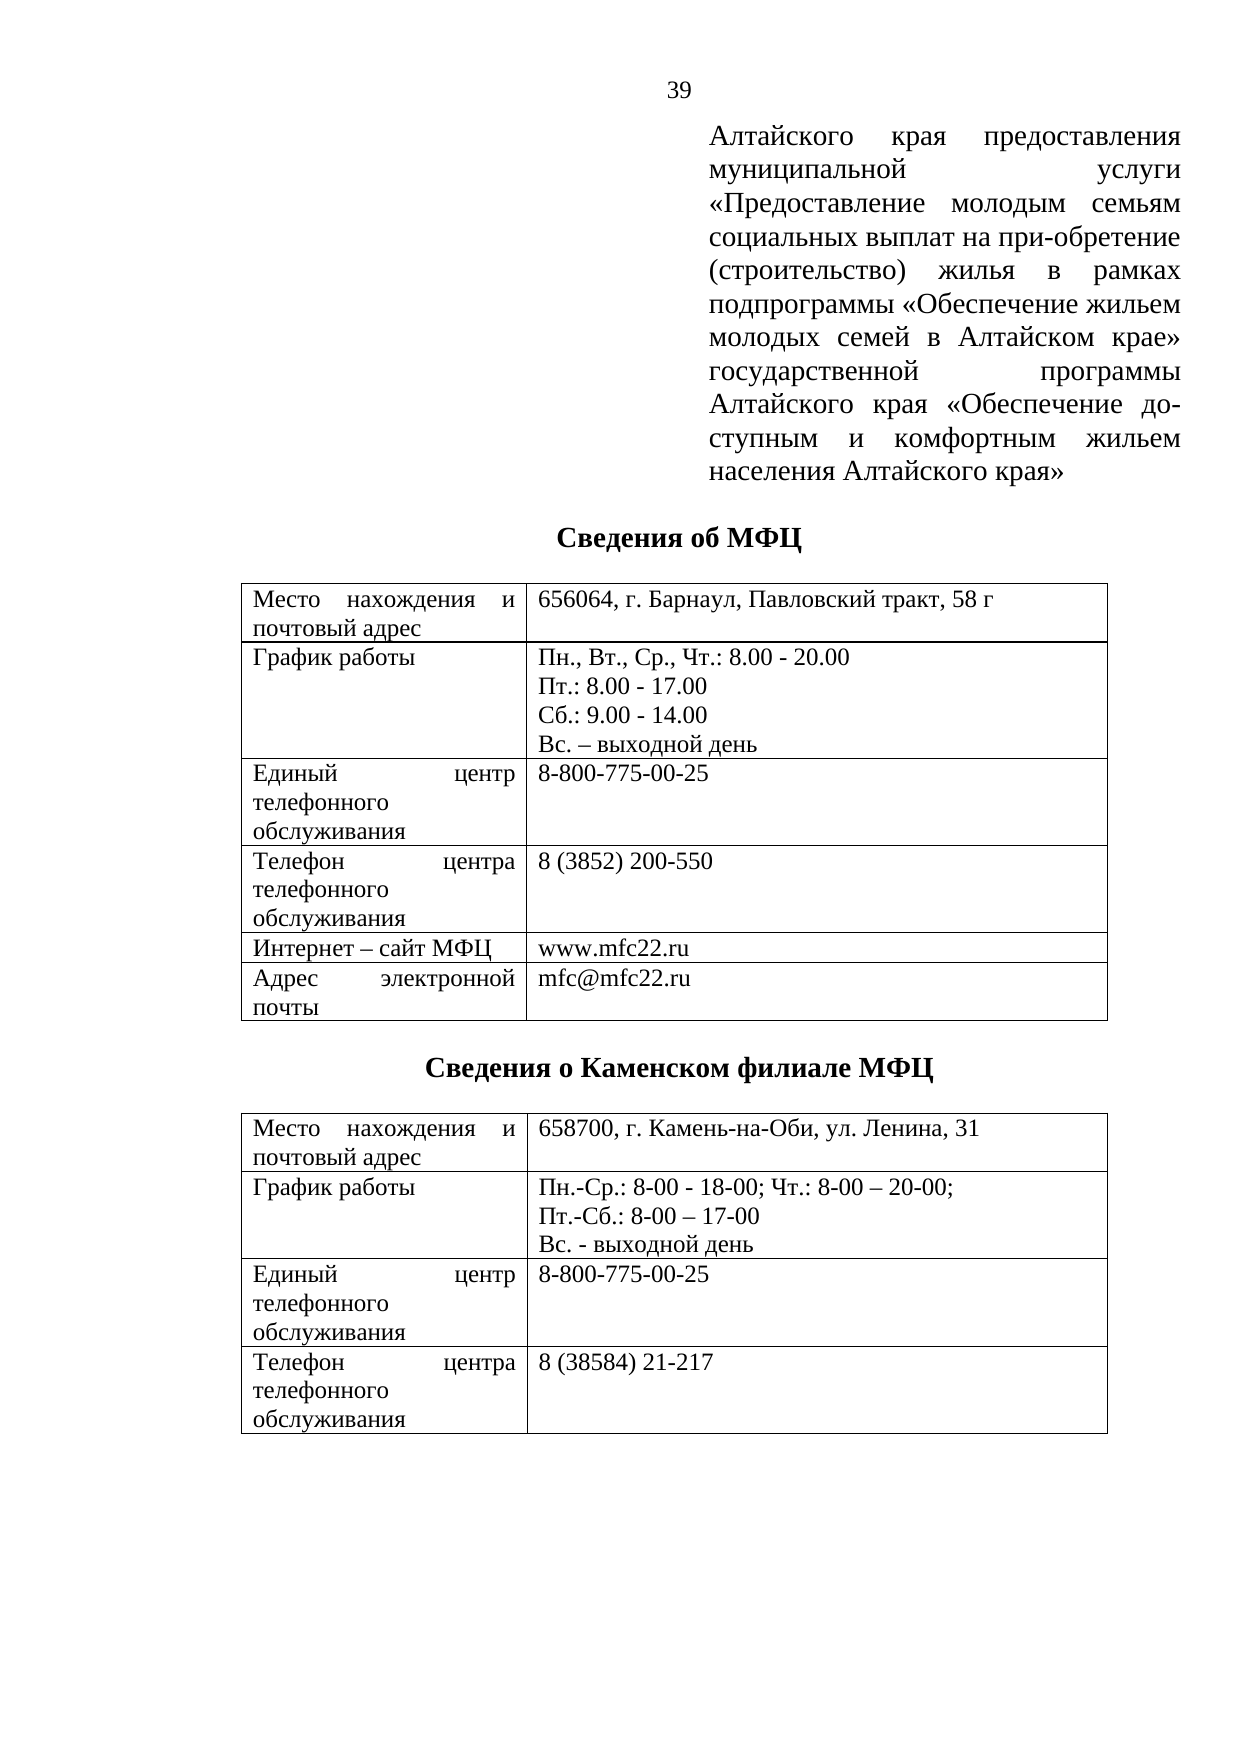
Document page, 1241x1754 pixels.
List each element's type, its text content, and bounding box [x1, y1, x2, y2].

table_header 656064, г. Барнаул, Павловский тракт, 58 г [527, 584, 1107, 641]
table_cell График работы [242, 1172, 527, 1258]
table_cell 8 (38584) 21-217 [528, 1347, 1107, 1433]
table_header Место нахождения и почтовый адрес [242, 584, 526, 641]
table_cell www.mfc22.ru [527, 933, 1107, 962]
table_cell 8-800-775-00-25 [527, 759, 1107, 845]
table_header 658700, г. Камень-на-Оби, ул. Ленина, 31 [528, 1114, 1107, 1171]
table_cell Пн., Вт., Ср., Чт.: 8.00 - 20.00 Пт.: 8.00 - 17.00 Сб.: 9.00 - 14.00 Вс. – выходной день [527, 643, 1107, 757]
table_cell Пн.-Ср.: 8-00 - 18-00; Чт.: 8-00 – 20-00; Пт.-Сб.: 8-00 – 17-00 Вс. - выходной день [528, 1172, 1107, 1258]
table_cell Адрес электронной почты [242, 963, 526, 1020]
text Сведения о Каменском филиале МФЦ [177, 1050, 1181, 1084]
text Сведения об МФЦ [177, 521, 1181, 554]
table_cell Единый центр телефонного обслуживания [242, 759, 526, 845]
table_cell Телефон центра телефонного обслуживания [242, 1347, 527, 1433]
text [709, 118, 1181, 487]
table_cell Интернет – сайт МФЦ [242, 933, 526, 962]
table_cell График работы [242, 643, 526, 757]
table_cell mfc@mfc22.ru [527, 963, 1107, 1020]
table_cell 8 (3852) 200-550 [527, 846, 1107, 932]
table_cell 8-800-775-00-25 [528, 1259, 1107, 1346]
table_header Место нахождения и почтовый адрес [242, 1114, 527, 1171]
table_cell Телефон центра телефонного обслуживания [242, 846, 526, 932]
table_cell Единый центр телефонного обслуживания [242, 1259, 527, 1346]
